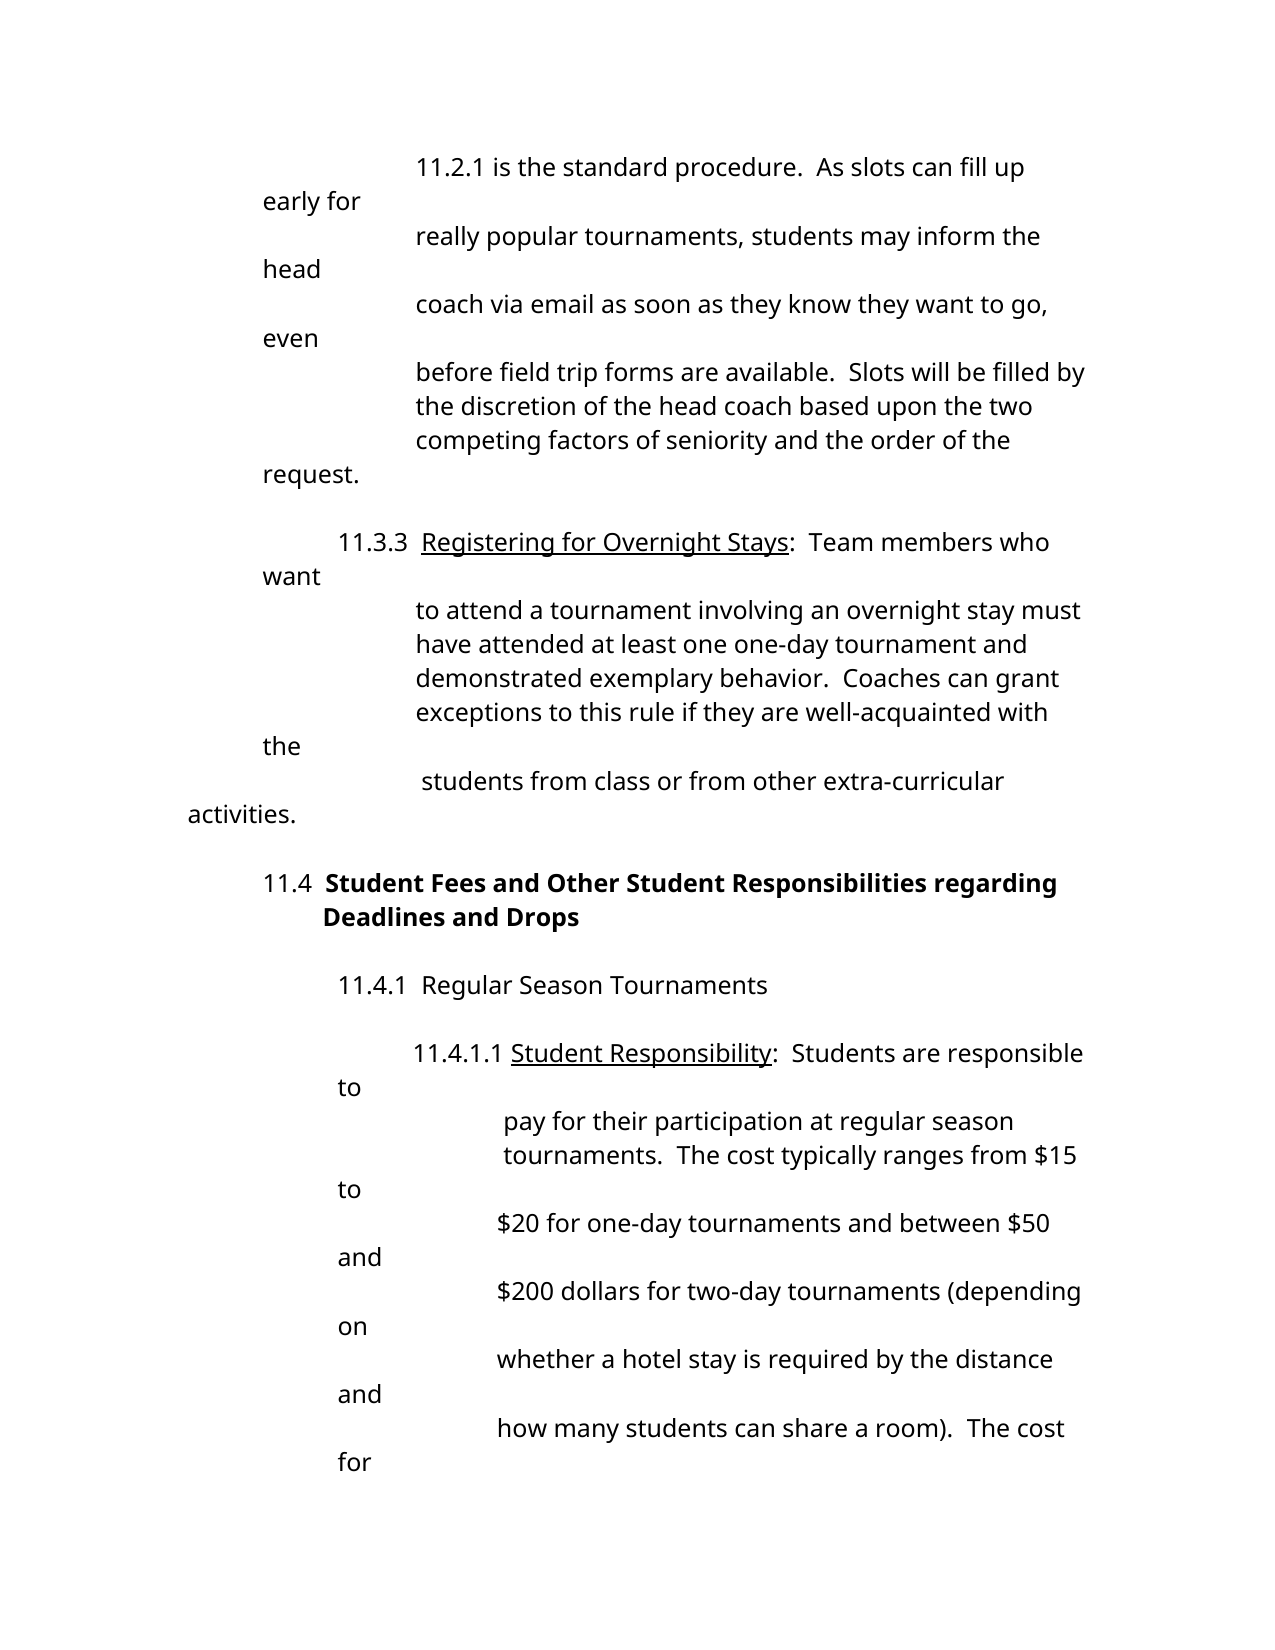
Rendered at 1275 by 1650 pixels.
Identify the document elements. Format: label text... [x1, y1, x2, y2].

text 11.4.1.1 Student Responsibility: Students are responsible to [337, 1036, 1087, 1104]
text Deadlines and Drops [225, 899, 1087, 933]
text 11.2.1 is the standard procedure. As slots can fill up early for [262, 150, 1087, 218]
text whether a hotel stay is required by the distance and [337, 1342, 1087, 1410]
text 11.4 Student Fees and Other Student Responsibilities regarding [187, 865, 1087, 899]
text exceptions to this rule if they are well-acquainted with the [262, 695, 1087, 763]
text 11.4.1 Regular Season Tournaments [262, 967, 1087, 1002]
text $20 for one-day tournaments and between $50 and [337, 1206, 1087, 1274]
text the discretion of the head coach based upon the two [262, 388, 1087, 422]
text 11.3.3 Registering for Overnight Stays: Team members who want [262, 525, 1087, 593]
text coach via email as soon as they know they want to go, even [262, 286, 1087, 354]
text students from class or from other extra-curricular activities. [187, 763, 1087, 831]
text have attended at least one one-day tournament and [262, 627, 1087, 661]
text tournaments. The cost typically ranges from $15 to [337, 1138, 1087, 1206]
text how many students can share a room). The cost for [337, 1410, 1087, 1478]
text demonstrated exemplary behavior. Coaches can grant [262, 661, 1087, 695]
text $200 dollars for two-day tournaments (depending on [337, 1274, 1087, 1342]
text competing factors of seniority and the order of the request. [262, 422, 1087, 491]
text to attend a tournament involving an overnight stay must [262, 593, 1087, 627]
text pay for their participation at regular season [337, 1104, 1087, 1138]
text before field trip forms are available. Slots will be filled by [262, 354, 1087, 388]
text really popular tournaments, students may inform the head [262, 218, 1087, 286]
